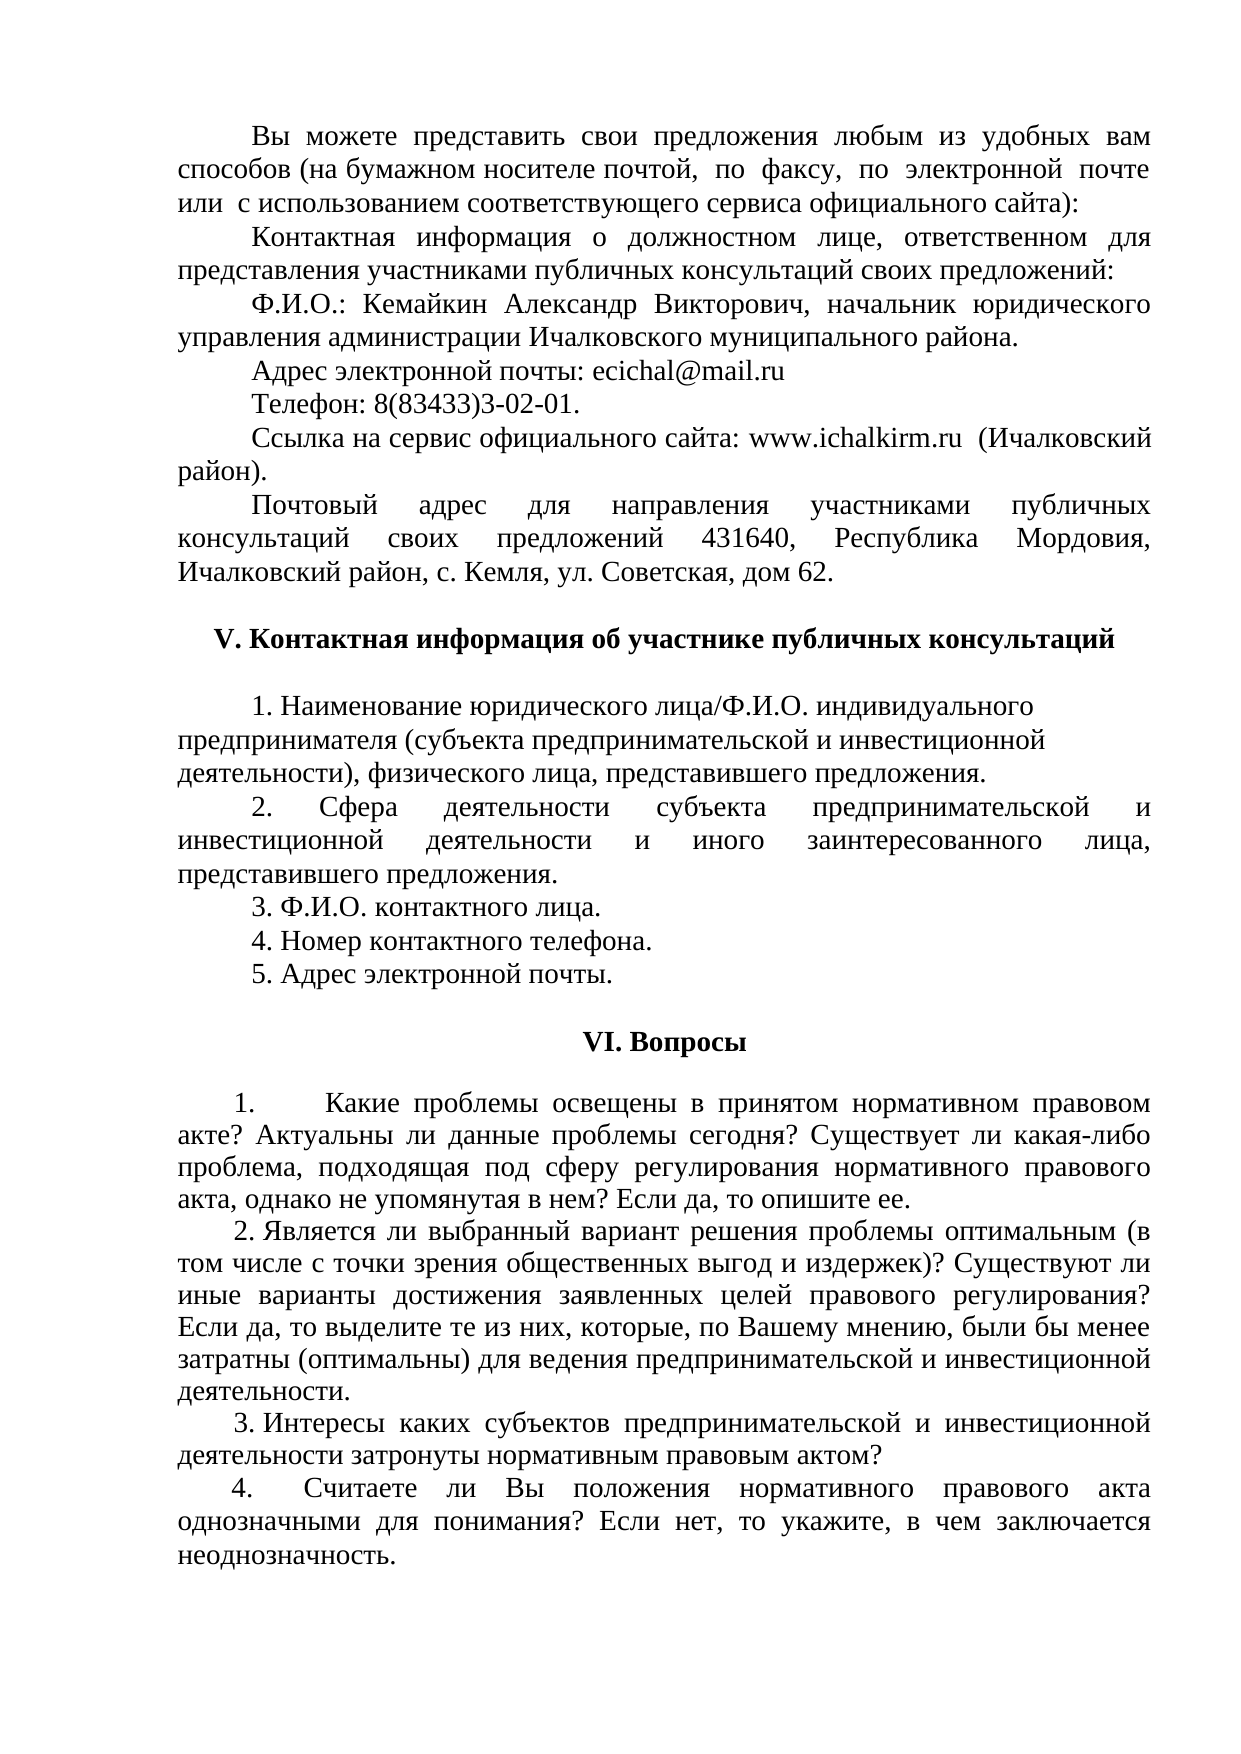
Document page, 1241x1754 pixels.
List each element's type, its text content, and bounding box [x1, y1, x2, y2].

text Почтовый адрес для направления участниками публичных консультаций своих предложений 431640, Республика Мордовия, Ичалковский район, c. Кемля, ул. Советская, дом 62. [177, 487, 1152, 588]
text VI. Вопросы [177, 1024, 1152, 1057]
text 4. Номер контактного телефона. [177, 923, 1152, 957]
text Ссылка на сервис официального сайта: www.ichalkirm.ru (Ичалковский район). [177, 420, 1152, 487]
text Вы можете представить свои предложения любым из удобных вам способов (на бумажном носителе почтой, по факсу, по электронной почте или с использованием соответствующего сервиса официального сайта): [177, 118, 1152, 219]
text Контактная информация о должностном лице, ответственном для представления участниками публичных консультаций своих предложений: [177, 219, 1152, 286]
text 2. Сфера деятельности субъекта предпринимательской и инвестиционной деятельности и иного заинтересованного лица, представившего предложения. [177, 789, 1152, 889]
text V. Контактная информация об участнике публичных консультаций [177, 621, 1152, 655]
text 5. Адрес электронной почты. [177, 957, 1152, 990]
list Какие проблемы освещены в принятом нормативном правовом акте? Актуальны ли данные проблемы сегодня? Существует ли какая-либо проблема, подходящая под сферу регулирования нормативного правового акта, однако не упомянутая в нем? Если да, то опишите ее. [177, 1087, 1152, 1215]
text 1. Наименование юридического лица/Ф.И.О. индивидуального [177, 688, 1152, 722]
list Интересы каких субъектов предпринимательской и инвестиционной деятельности затронуты нормативным правовым актом? [177, 1407, 1152, 1471]
text предпринимателя (субъекта предпринимательской и инвестиционной [177, 722, 1152, 755]
list Является ли выбранный вариант решения проблемы оптимальным (в том числе с точки зрения общественных выгод и издержек)? Существуют ли иные варианты достижения заявленных целей правового регулирования? Если да, то выделите те из них, которые, по Вашему мнению, были бы менее затратны (оптимальны) для ведения предпринимательской и инвестиционной деятельности. [177, 1215, 1152, 1407]
text 4. Считаете ли Вы положения нормативного правового акта однозначными для понимания? Если нет, то укажите, в чем заключается неоднозначность. [177, 1471, 1152, 1571]
text деятельности), физического лица, представившего предложения. [177, 755, 1152, 789]
text Телефон: 8(83433)3-02-01. [177, 386, 1152, 420]
text Адрес электронной почты: ecichal@mail.ru [177, 353, 1152, 386]
text 3. Ф.И.О. контактного лица. [177, 889, 1152, 923]
text Ф.И.О.: Кемайкин Александр Викторович, начальник юридического управления администрации Ичалковского муниципального района. [177, 286, 1152, 353]
